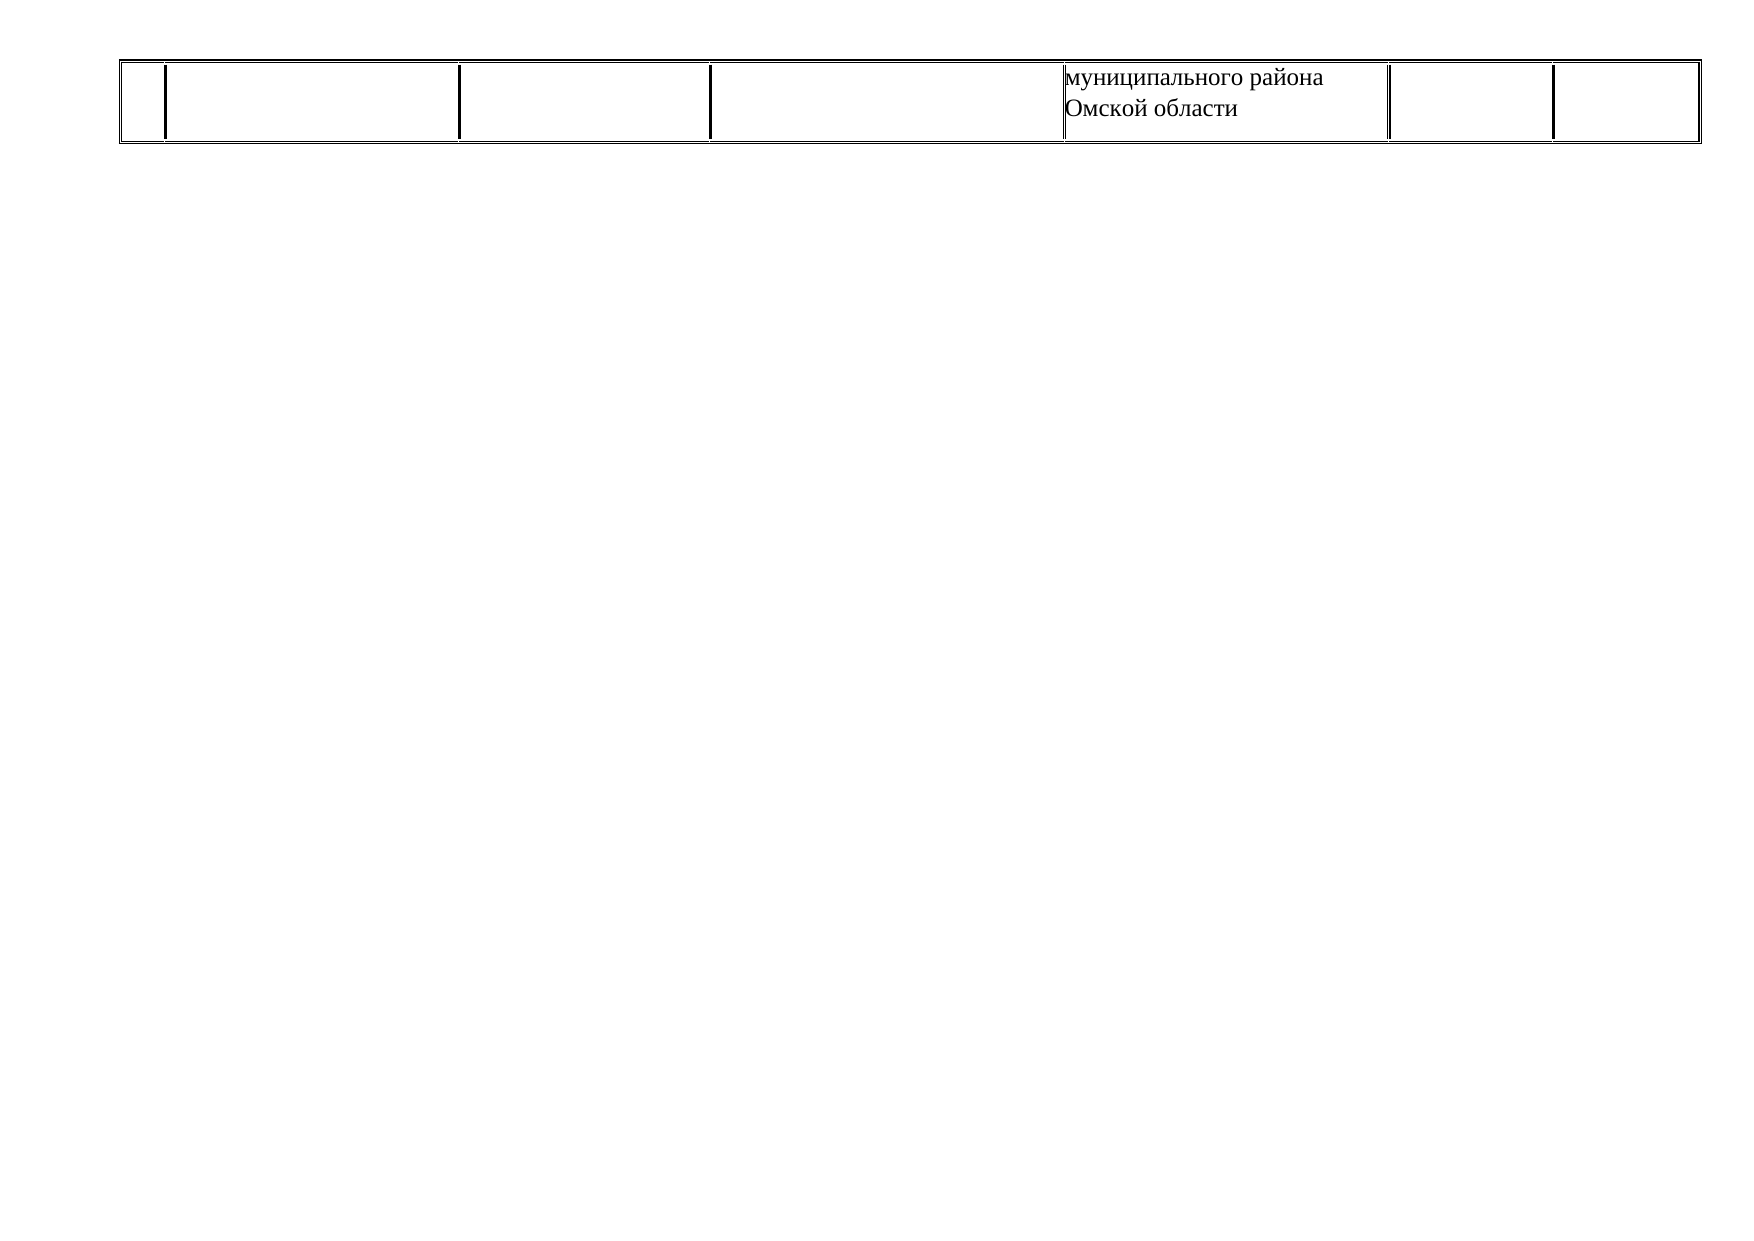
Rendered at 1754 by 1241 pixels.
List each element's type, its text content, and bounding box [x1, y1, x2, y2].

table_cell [459, 61, 710, 141]
table_cell Нет [1389, 61, 1553, 141]
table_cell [165, 61, 459, 141]
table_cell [1065, 61, 1389, 141]
table_cell - [1553, 63, 1698, 141]
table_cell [710, 63, 1064, 141]
table_cell 8 [122, 61, 165, 141]
